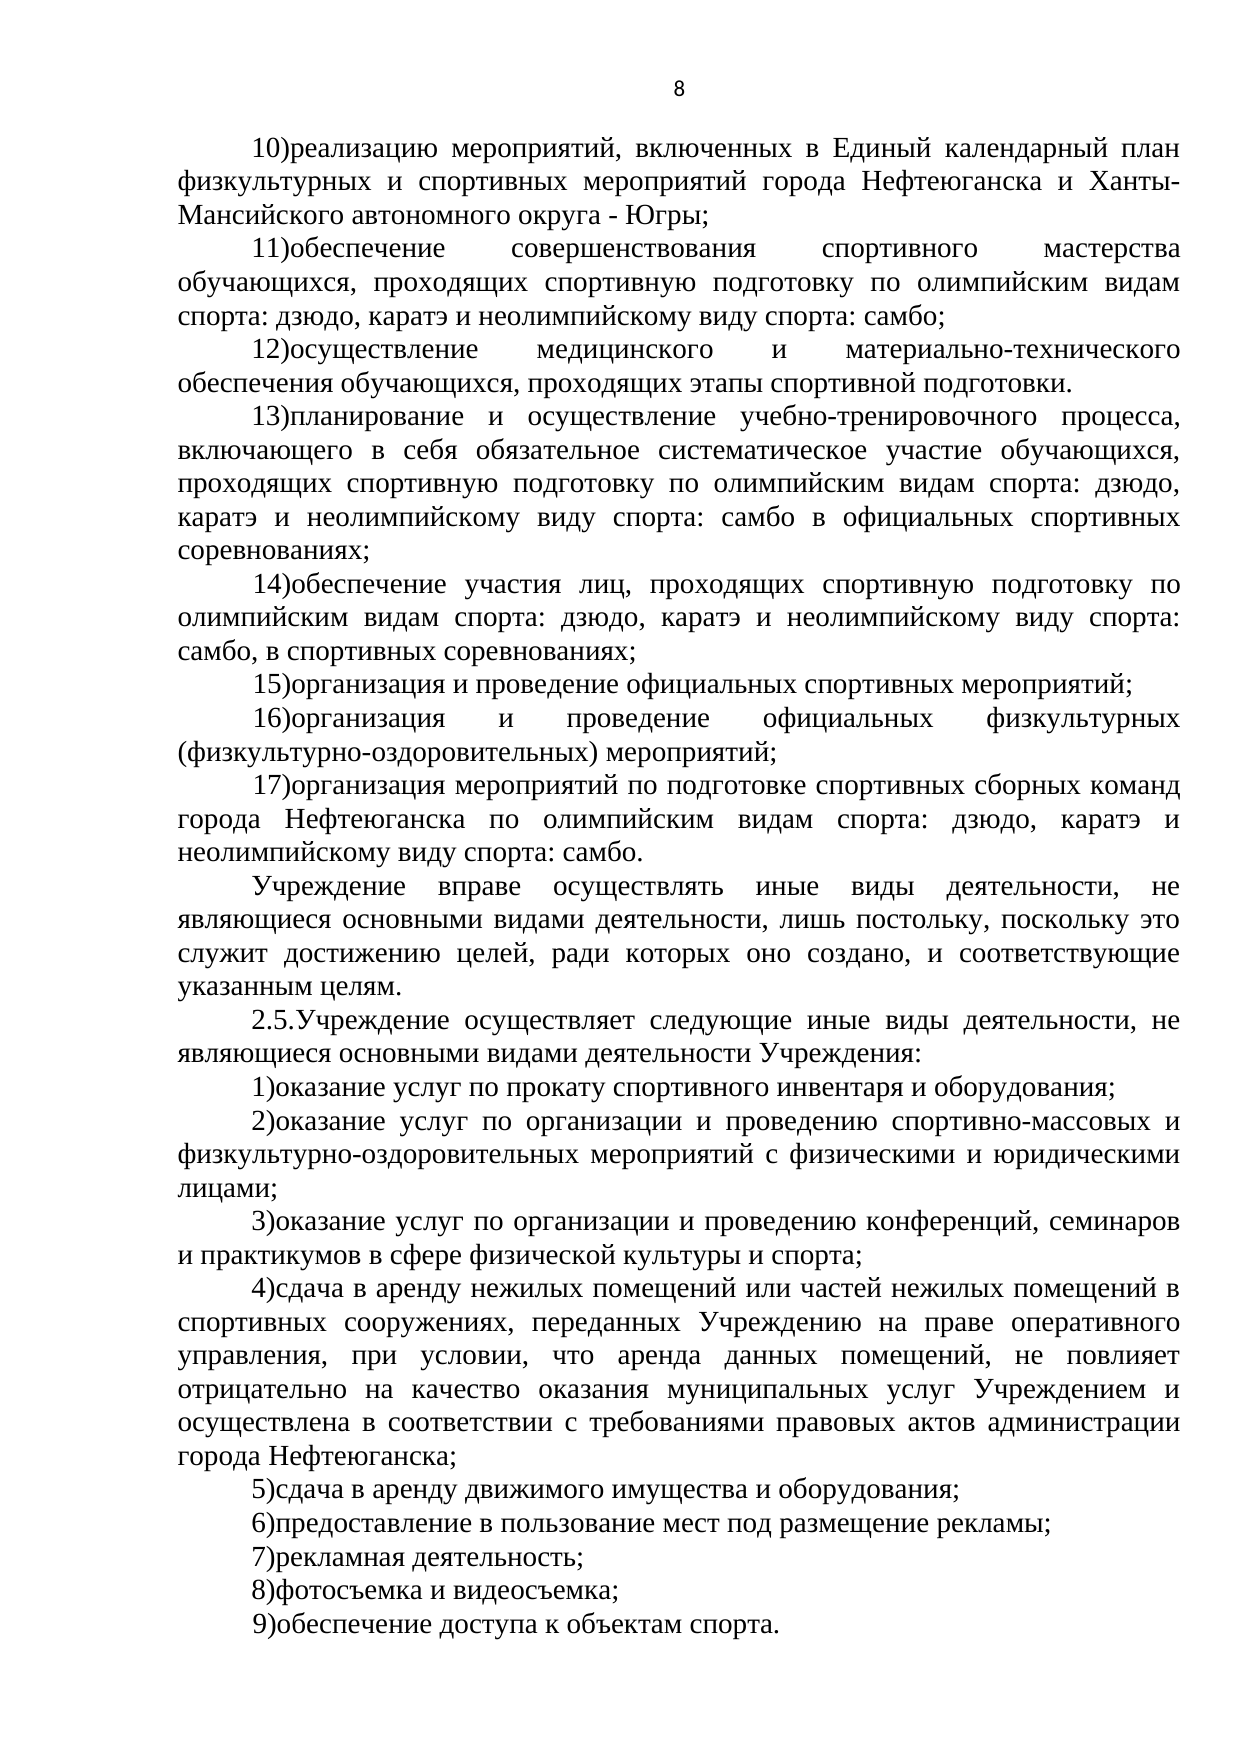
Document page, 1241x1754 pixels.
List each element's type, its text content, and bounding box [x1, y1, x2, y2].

text 8)фотосъемка и видеосъемка; [177, 1572, 1181, 1606]
text 2.5.Учреждение осуществляет следующие иные виды деятельности, не являющиеся основными видами деятельности Учреждения: [177, 1002, 1181, 1069]
text 15)организация и проведение официальных спортивных мероприятий; [177, 667, 1181, 700]
text 14)обеспечение участия лиц, проходящих спортивную подготовку по олимпийским видам спорта: дзюдо, каратэ и неолимпийскому виду спорта: самбо, в спортивных соревнованиях; [177, 566, 1181, 667]
text 2)оказание услуг по организации и проведению спортивно-массовых и физкультурно-оздоровительных мероприятий с физическими и юридическими лицами; [177, 1103, 1181, 1203]
text 9)обеспечение доступа к объектам спорта. [177, 1606, 1181, 1639]
text 12)осуществление медицинского и материально-технического обеспечения обучающихся, проходящих этапы спортивной подготовки. [177, 331, 1181, 398]
text 16)организация и проведение официальных физкультурных (физкультурно-оздоровительных) мероприятий; [177, 700, 1181, 767]
text 6)предоставление в пользование мест под размещение рекламы; [177, 1505, 1181, 1539]
text 1)оказание услуг по прокату спортивного инвентаря и оборудования; [177, 1069, 1181, 1103]
text 11)обеспечение совершенствования спортивного мастерства обучающихся, проходящих спортивную подготовку по олимпийским видам спорта: дзюдо, каратэ и неолимпийскому виду спорта: самбо; [177, 231, 1181, 331]
text 13)планирование и осуществление учебно-тренировочного процесса, включающего в себя обязательное систематическое участие обучающихся, проходящих спортивную подготовку по олимпийским видам спорта: дзюдо, каратэ и неолимпийскому виду спорта: самбо в официальных спортивных соревнованиях; [177, 398, 1181, 566]
text 10)реализацию мероприятий, включенных в Единый календарный план физкультурных и спортивных мероприятий города Нефтеюганска и Ханты- Мансийского автономного округа - Югры; [177, 130, 1181, 231]
text 4)сдача в аренду нежилых помещений или частей нежилых помещений в спортивных сооружениях, переданных Учреждению на праве оперативного управления, при условии, что аренда данных помещений, не повлияет отрицательно на качество оказания муниципальных услуг Учреждением и осуществлена в соответствии с требованиями правовых актов администрации города Нефтеюганска; [177, 1270, 1181, 1472]
text 3)оказание услуг по организации и проведению конференций, семинаров и практикумов в сфере физической культуры и спорта; [177, 1203, 1181, 1270]
text Учреждение вправе осуществлять иные виды деятельности, не являющиеся основными видами деятельности, лишь постольку, поскольку это служит достижению целей, ради которых оно создано, и соответствующие указанным целям. [177, 868, 1181, 1002]
text 5)сдача в аренду движимого имущества и оборудования; [177, 1472, 1181, 1505]
text 7)рекламная деятельность; [177, 1539, 1181, 1572]
text 17)организация мероприятий по подготовке спортивных сборных команд города Нефтеюганска по олимпийским видам спорта: дзюдо, каратэ и неолимпийскому виду спорта: самбо. [177, 767, 1181, 868]
